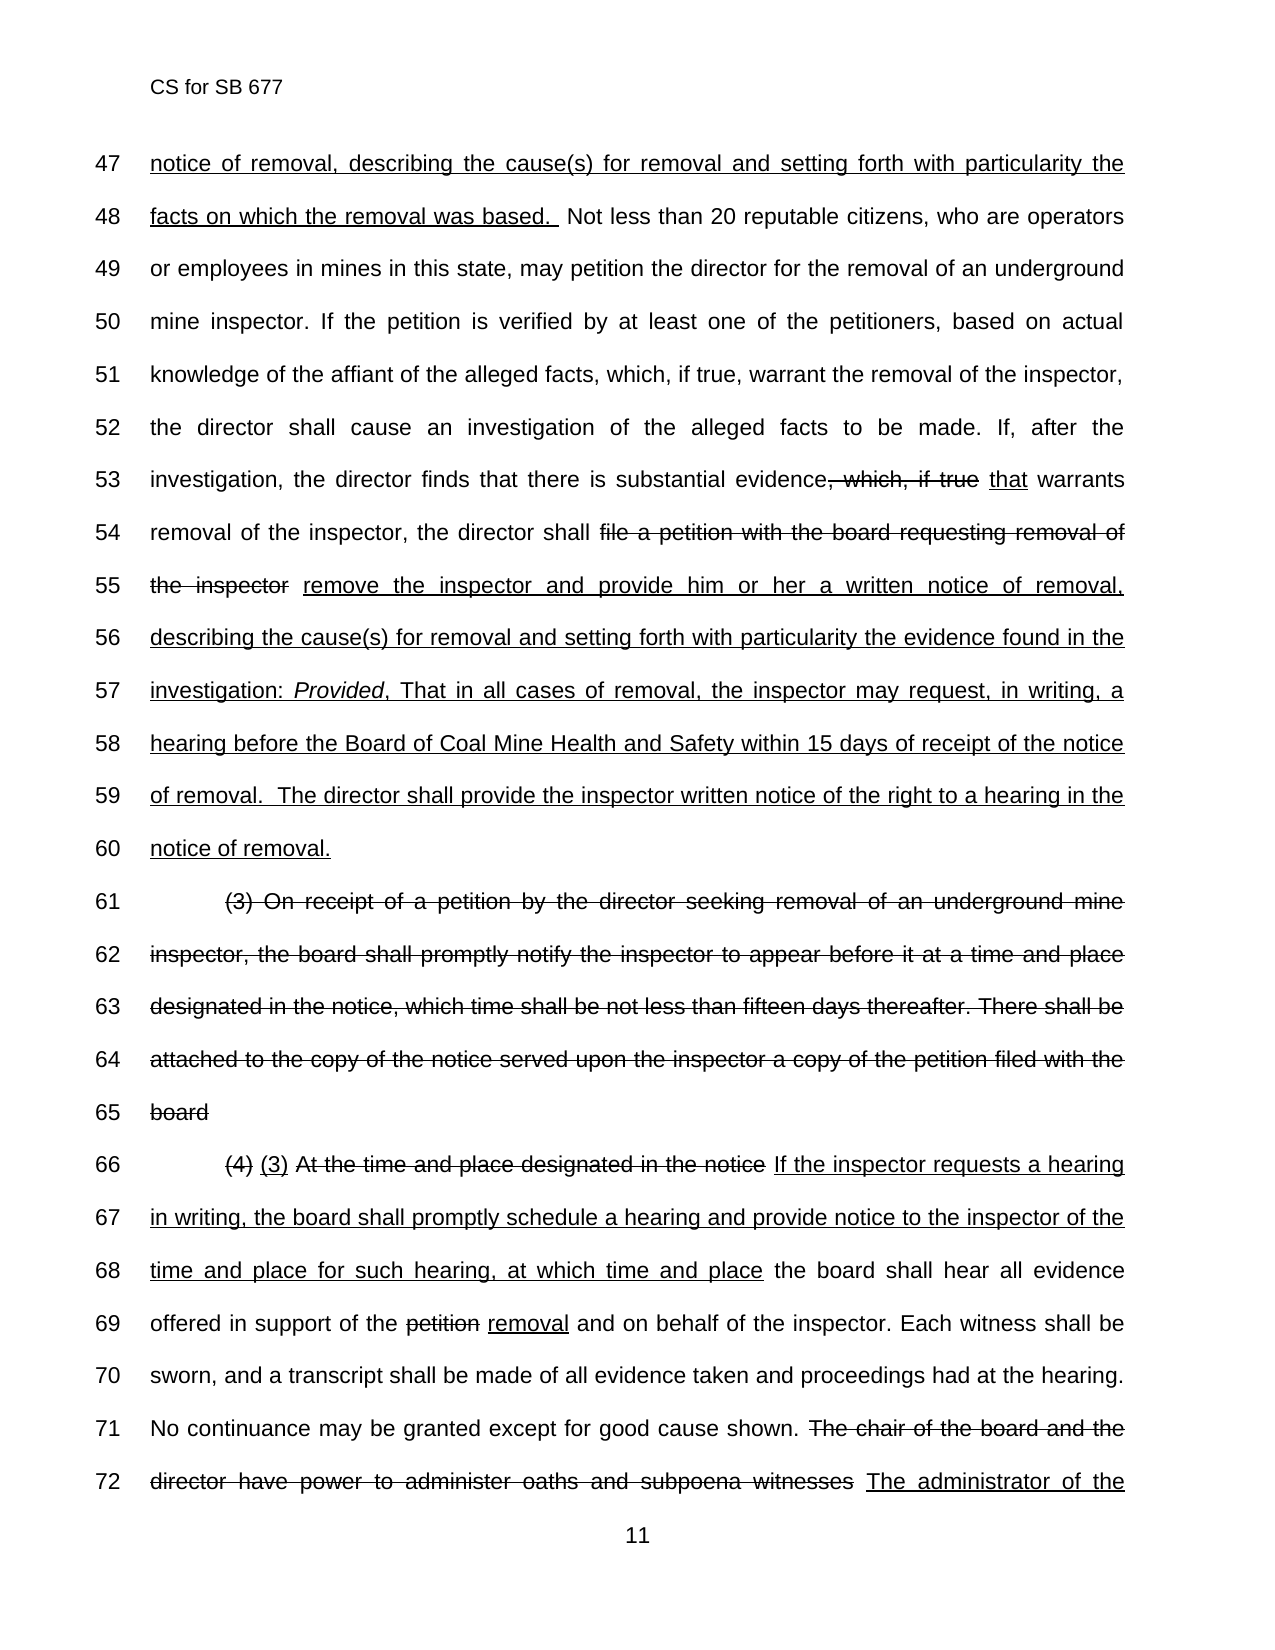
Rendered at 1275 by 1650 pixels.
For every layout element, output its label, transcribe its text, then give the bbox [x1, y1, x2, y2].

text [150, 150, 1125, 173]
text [150, 174, 1125, 647]
text (3) On receipt of a petition by the director seeking removal of an underground mine inspector, the board shall promptly notify the inspector to appear before it at a time and place designated in the notice, which time shall be not less than fifteen days thereafter. There shall be attached to the copy of the notice served upon the inspector a copy of the petition filed with the board [150, 1061, 1125, 1125]
text (3) On receipt of a petition by the director seeking removal of an underground mine inspector, the board shall promptly notify the inspector to appear before it at a time and place designated in the notice, which time shall be not less than fifteen days thereafter. There shall be attached to the copy of the notice served upon the inspector a copy of the petition filed with the board [150, 888, 1125, 955]
text (3) On receipt of a petition by the director seeking removal of an underground mine inspector, the board shall promptly notify the inspector to appear before it at a time and place designated in the notice, which time shall be not less than fifteen days thereafter. There shall be attached to the copy of the notice served upon the inspector a copy of the petition filed with the board [150, 956, 1125, 1060]
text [150, 1228, 1125, 1494]
